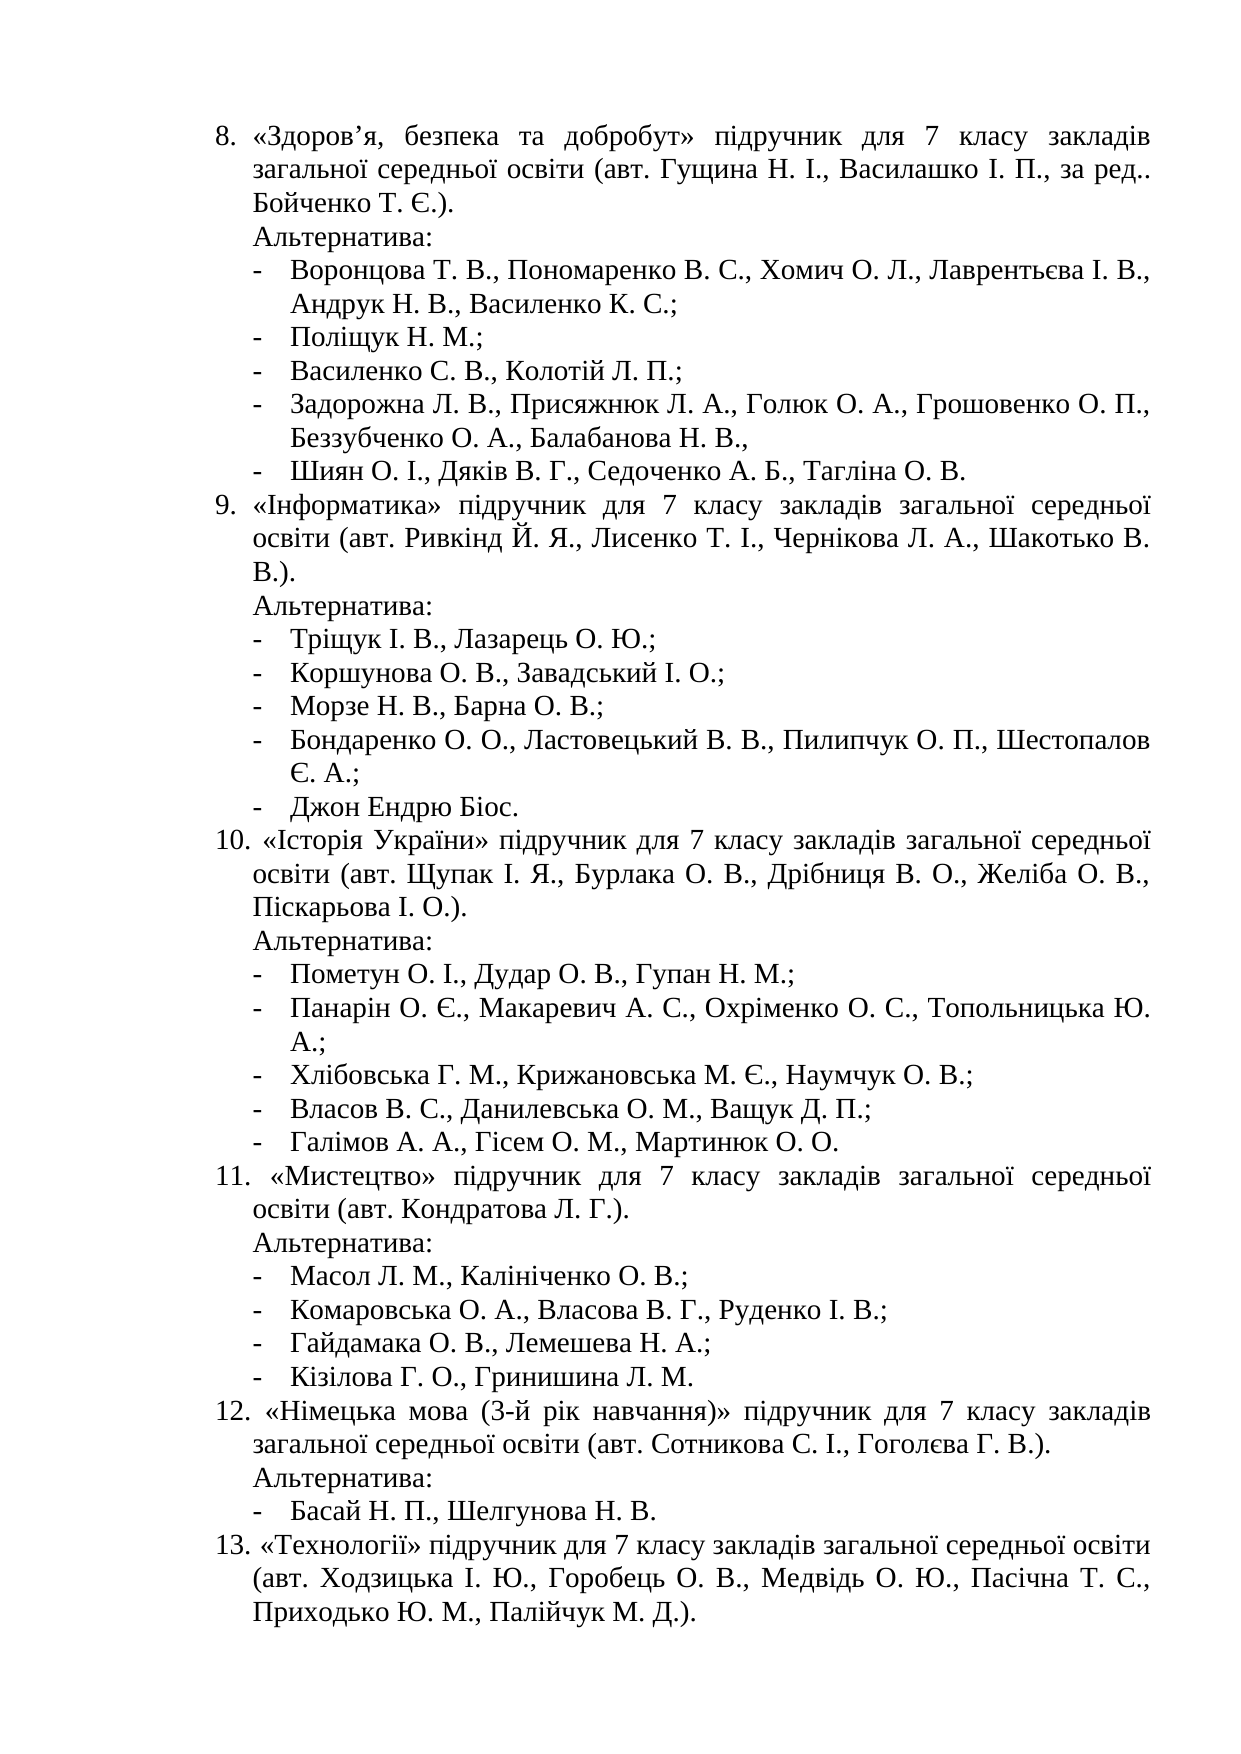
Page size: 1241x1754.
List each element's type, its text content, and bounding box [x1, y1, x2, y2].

list Басай Н. П., Шелгунова Н. В. [252, 1493, 1152, 1527]
list Василенко С. В., Колотій Л. П.; [252, 353, 1152, 386]
list «Історія України» підручник для 7 класу закладів загальної середньої освіти (авт. Щупак І. Я., Бурлака О. В., Дрібниця В. О., Желіба О. В., Піскарьова І. О.). [215, 822, 1152, 923]
list Альтернатива: [252, 588, 1152, 621]
list Коршунова О. В., Завадський І. О.; [252, 655, 1152, 688]
list «Німецька мова (3-й рік навчання)» підручник для 7 класу закладів загальної середньої освіти (авт. Сотникова С. І., Гоголєва Г. В.). [215, 1393, 1152, 1460]
list Морзе Н. В., Барна О. В.; [252, 688, 1152, 722]
list Шиян О. І., Дяків В. Г., Седоченко А. Б., Тагліна О. В. [252, 453, 1152, 487]
list Альтернатива: [252, 1460, 1152, 1493]
list «Мистецтво» підручник для 7 класу закладів загальної середньої освіти (авт. Кондратова Л. Г.). [215, 1158, 1152, 1225]
list Воронцова Т. В., Пономаренко В. С., Хомич О. Л., Лаврентьєва І. В., Андрук Н. В., Василенко К. С.; [252, 252, 1152, 319]
list «Здоров’я, безпека та добробут» підручник для 7 класу закладів загальної середньої освіти (авт. Гущина Н. І., Василашко І. П., за ред.. Бойченко Т. Є.). [215, 118, 1152, 219]
list Поліщук Н. М.; [252, 319, 1152, 353]
list Гайдамака О. В., Лемешева Н. А.; [252, 1326, 1152, 1359]
list Хлібовська Г. М., Крижановська М. Є., Наумчук О. В.; [252, 1057, 1152, 1091]
list Альтернатива: [252, 219, 1152, 252]
list Альтернатива: [252, 1225, 1152, 1258]
list Масол Л. М., Калініченко О. В.; [252, 1258, 1152, 1292]
list Джон Ендрю Біос. [252, 789, 1152, 822]
list Кізілова Г. О., Гринишина Л. М. [252, 1359, 1152, 1393]
list Власов В. С., Данилевська О. М., Ващук Д. П.; [252, 1091, 1152, 1124]
list Пометун О. І., Дудар О. В., Гупан Н. М.; [252, 957, 1152, 990]
list Комаровська О. А., Власова В. Г., Руденко І. В.; [252, 1292, 1152, 1326]
list Бондаренко О. О., Ластовецький В. В., Пилипчук О. П., Шестопалов Є. А.; [252, 722, 1152, 789]
list Альтернатива: [252, 923, 1152, 957]
list Тріщук І. В., Лазарець О. Ю.; [252, 621, 1152, 655]
list Галімов А. А., Гісем О. М., Мартинюк О. О. [252, 1124, 1152, 1158]
list Панарін О. Є., Макаревич А. С., Охріменко О. С., Топольницька Ю. А.; [252, 990, 1152, 1057]
list Задорожна Л. В., Присяжнюк Л. А., Голюк О. А., Грошовенко О. П., Беззубченко О. А., Балабанова Н. В., [252, 386, 1152, 453]
list «Інформатика» підручник для 7 класу закладів загальної середньої освіти (авт. Ривкінд Й. Я., Лисенко Т. І., Чернікова Л. А., Шакотько В. В.). [215, 487, 1152, 588]
list «Технології» підручник для 7 класу закладів загальної середньої освіти (авт. Ходзицька І. Ю., Горобець О. В., Медвідь О. Ю., Пасічна Т. С., Приходько Ю. М., Палійчук М. Д.). [215, 1527, 1152, 1627]
